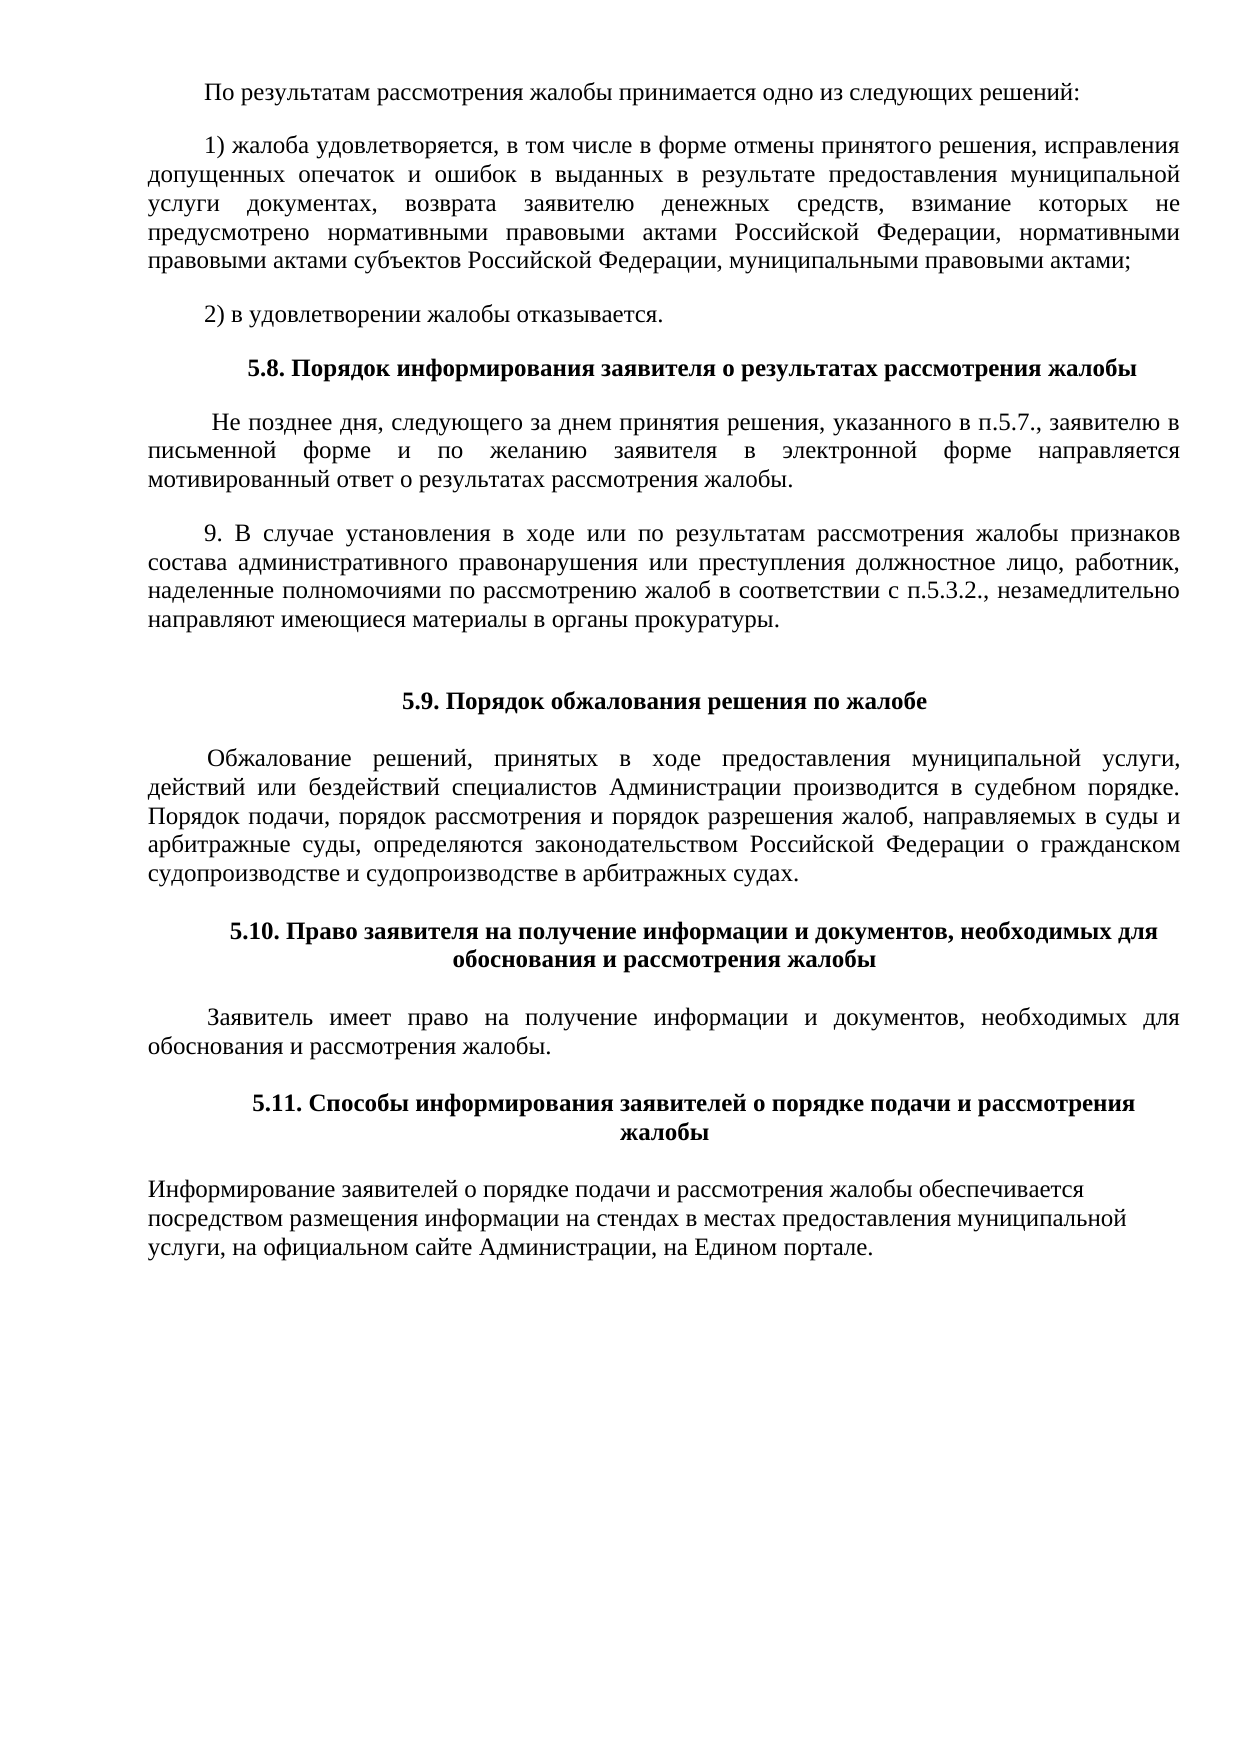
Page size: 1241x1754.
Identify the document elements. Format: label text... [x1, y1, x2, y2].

text 1) жалоба удовлетворяется, в том числе в форме отмены принятого решения, исправления допущенных опечаток и ошибок в выданных в результате предоставления муниципальной услуги документах, возврата заявителю денежных средств, взимание которых не предусмотрено нормативными правовыми актами Российской Федерации, нормативными правовыми актами субъектов Российской Федерации, муниципальными правовыми актами; [148, 131, 1181, 274]
text 2) в удовлетворении жалобы отказывается. [148, 299, 1181, 328]
text 5.11. Способы информирования заявителей о порядке подачи и рассмотрения жалобы [148, 1088, 1181, 1146]
text Обжалование решений, принятых в ходе предоставления муниципальной услуги, действий или бездействий специалистов Администрации производится в судебном порядке. Порядок подачи, порядок рассмотрения и порядок разрешения жалоб, направляемых в суды и арбитражные суды, определяются законодательством Российской Федерации о гражданском судопроизводстве и судопроизводстве в арбитражных судах. [148, 743, 1181, 887]
text 5.10. Право заявителя на получение информации и документов, необходимых для обоснования и рассмотрения жалобы [148, 916, 1181, 973]
text 5.9. Порядок обжалования решения по жалобе [148, 686, 1181, 714]
text 5.8. Порядок информирования заявителя о результатах рассмотрения жалобы [148, 353, 1181, 382]
text Не позднее дня, следующего за днем принятия решения, указанного в п.5.7., заявителю в письменной форме и по желанию заявителя в электронной форме направляется мотивированный ответ о результатах рассмотрения жалобы. [148, 407, 1181, 493]
text Заявитель имеет право на получение информации и документов, необходимых для обоснования и рассмотрения жалобы. [148, 1002, 1181, 1059]
text Информирование заявителей о порядке подачи и рассмотрения жалобы обеспечивается посредством размещения информации на стендах в местах предоставления муниципальной услуги, на официальном сайте Администрации, на Едином портале. [148, 1174, 1181, 1261]
text 9. В случае установления в ходе или по результатам рассмотрения жалобы признаков состава административного правонарушения или преступления должностное лицо, работник, наделенные полномочиями по рассмотрению жалоб в соответствии с п.5.3.2., незамедлительно направляют имеющиеся материалы в органы прокуратуры. [148, 518, 1181, 633]
text По результатам рассмотрения жалобы принимается одно из следующих решений: [148, 77, 1181, 106]
